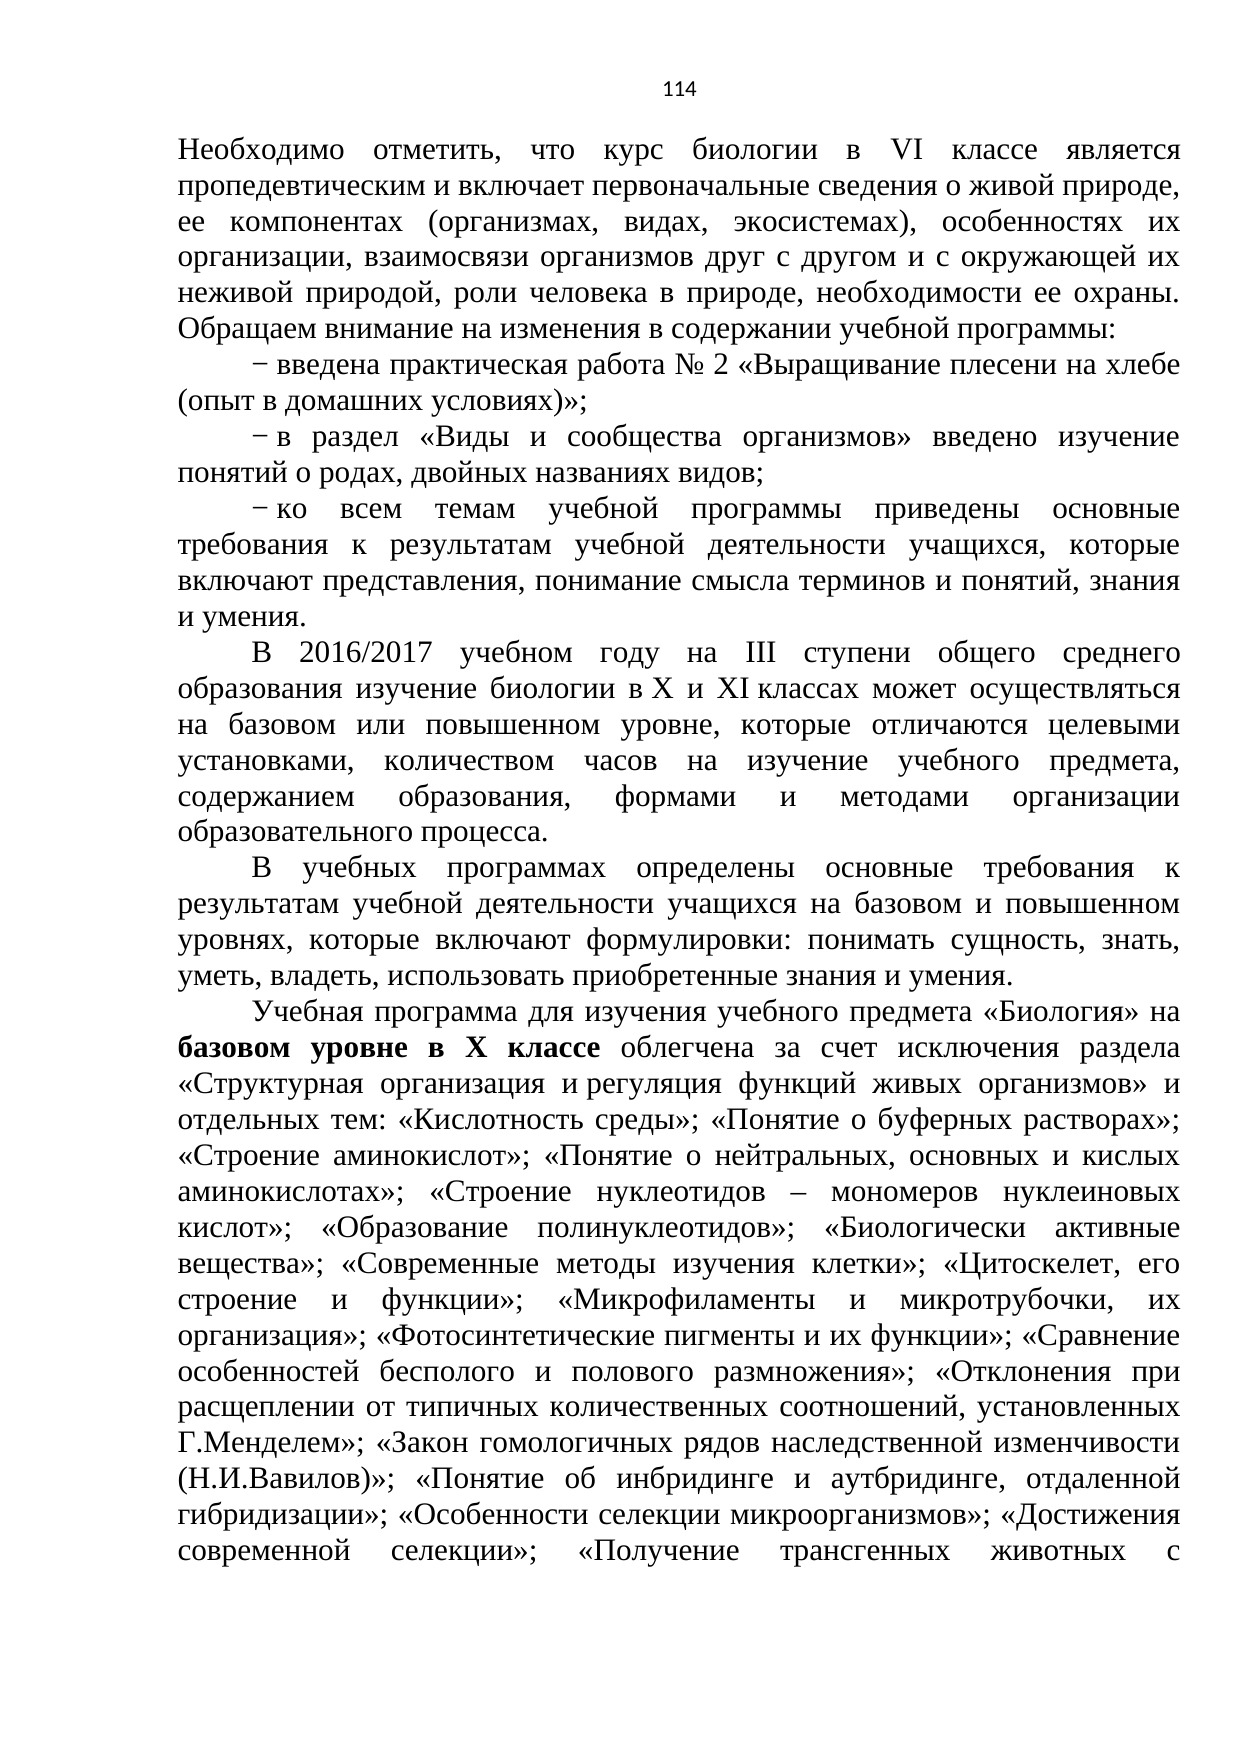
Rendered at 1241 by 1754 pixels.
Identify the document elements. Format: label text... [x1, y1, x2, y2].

text − ко всем темам учебной программы приведены основные требования к результатам учебной деятельности учащихся, которые включают представления, понимание смысла терминов и понятий, знания и умения. [177, 489, 1181, 633]
text − в раздел «Виды и сообщества организмов» введено изучение понятий о родах, двойных названиях видов; [177, 417, 1181, 489]
text В учебных программах определены основные требования к результатам учебной деятельности учащихся на базовом и повышенном уровнях, которые включают формулировки: понимать сущность, знать, уметь, владеть, использовать приобретенные знания и умения. [177, 849, 1181, 992]
text − введена практическая работа № 2 «Выращивание плесени на хлебе (опыт в домашних условиях)»; [177, 346, 1181, 417]
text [177, 992, 1181, 1567]
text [177, 130, 1181, 346]
text В 2016/2017 учебном году на III ступени общего среднего образования изучение биологии в X и ХI классах может осуществляться на базовом или повышенном уровне, которые отличаются целевыми установками, количеством часов на изучение учебного предмета, содержанием образования, формами и методами организации образовательного процесса. [177, 633, 1181, 849]
